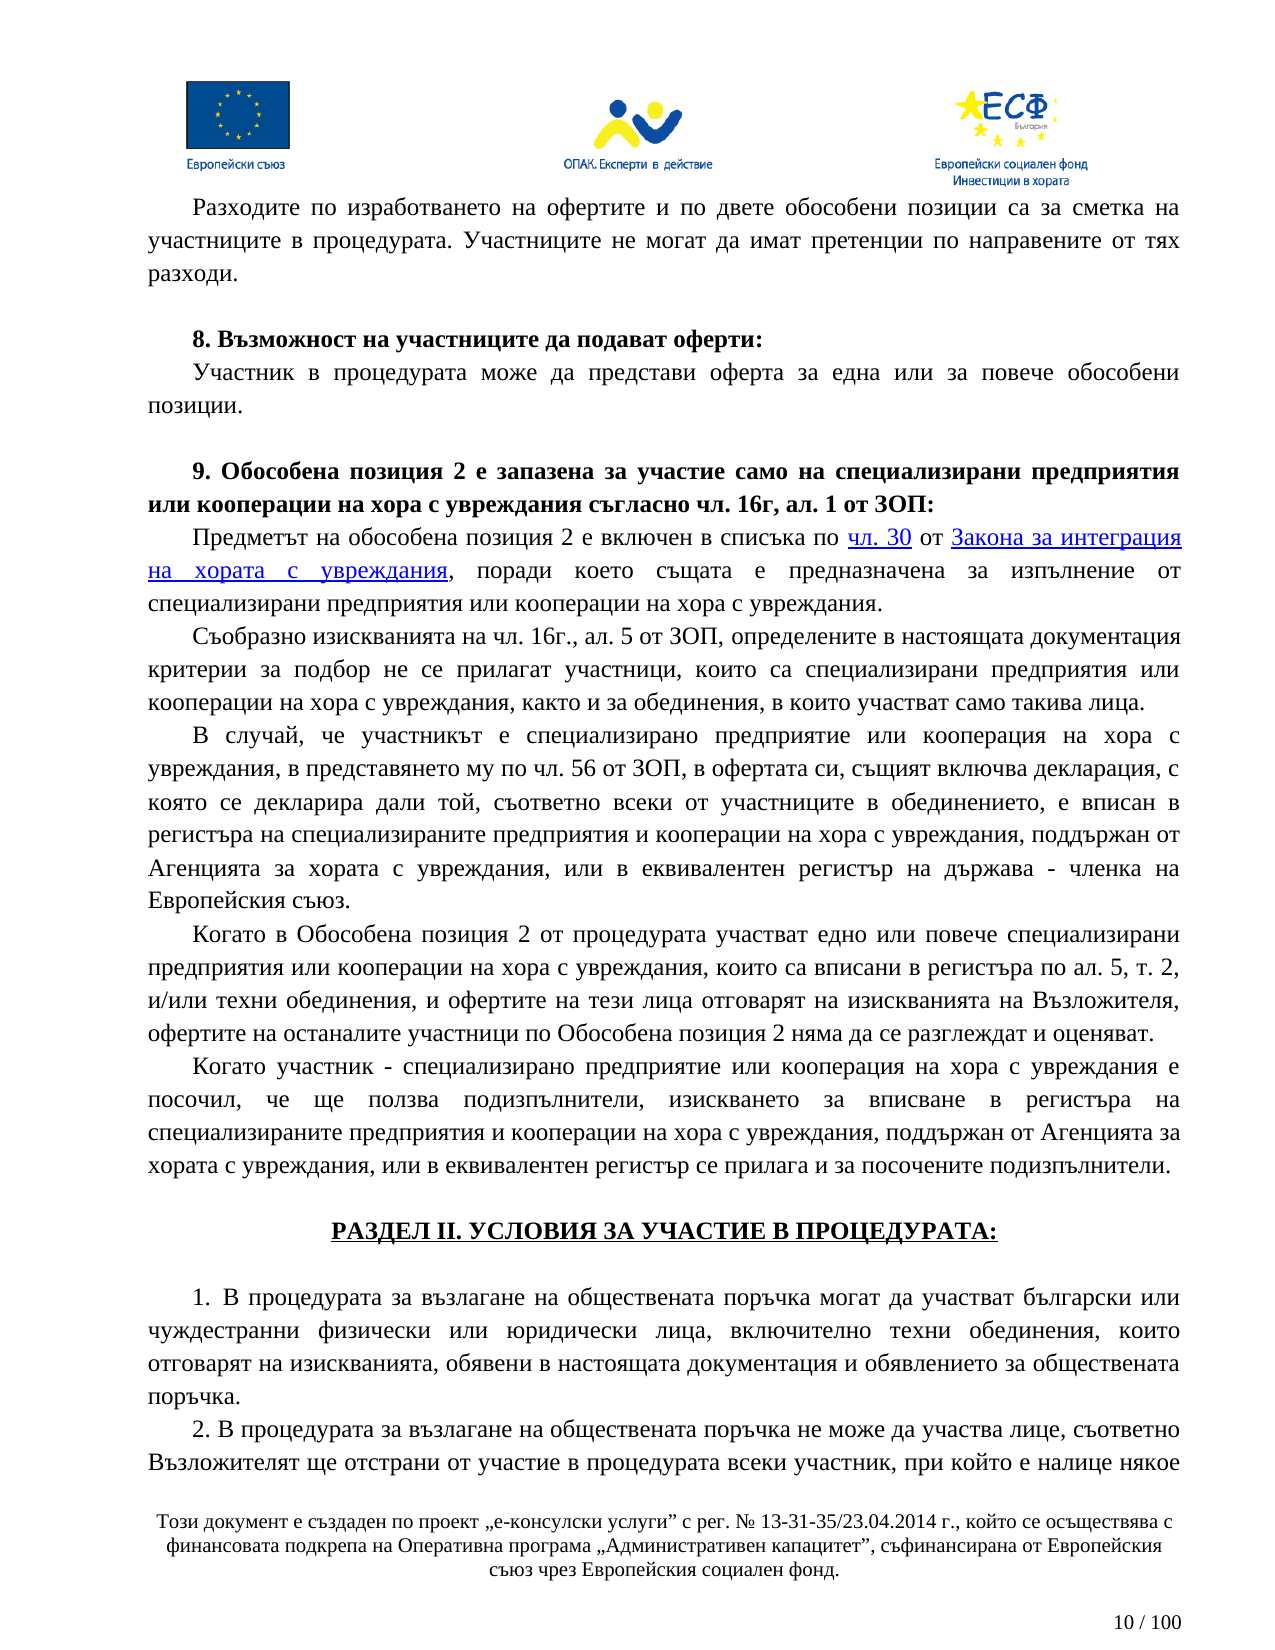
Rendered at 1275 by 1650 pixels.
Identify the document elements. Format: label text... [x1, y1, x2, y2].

text Когато участник - специализирано предприятие или кооперация на хора с увреждания е посочил, че ще ползва подизпълнители, изискването за вписване в регистъра на специализираните предприятия и кооперации на хора с увреждания, поддържан от Агенцията за хората с увреждания, или в еквивалентен регистър се прилага и за посочените подизпълнители. [148, 1051, 1181, 1178]
text Предметът на обособена позиция 2 е включен в списъка по чл. 30 от Закона за интеграция на хората с увреждания, поради което същата е предназначена за изпълнение от специализирани предприятия или кооперации на хора с увреждания. [148, 522, 1181, 617]
text Когато в Обособена позиция 2 от процедурата участват едно или повече специализирани предприятия или кооперации на хора с увреждания, които са вписани в регистъра по ал. 5, т. 2, и/или техни обединения, и офертите на тези лица отговарят на изискванията на Възложителя, офертите на останалите участници по Обособена позиция 2 няма да се разглеждат и оценяват. [148, 919, 1181, 1046]
text Съобразно изискванията на чл. 16г., ал. 5 от ЗОП, определените в настоящата документация критерии за подбор не се прилагат участници, които са специализирани предприятия или кооперации на хора с увреждания, както и за обединения, в които участват само такива лица. [148, 621, 1181, 716]
list В процедурата за възлагане на обществената поръчка могат да участват български или чуждестранни физически или юридически лица, включително техни обединения, които отговарят на изискванията, обявени в настоящата документация и обявлението за обществената поръчка. [148, 1282, 1181, 1410]
text Разходите по изработването на офертите и по двете обособени позиции са за сметка на участниците в процедурата. Участниците не могат да имат претенции по направените от тях разходи. [148, 192, 1181, 287]
text В случай, че участникът е специализирано предприятие или кооперация на хора с увреждания, в представянето му по чл. 56 от ЗОП, в офертата си, същият включва декларация, с която се декларира дали той, съответно всеки от участниците в обединението, е вписан в регистъра на специализираните предприятия и кооперации на хора с увреждания, поддържан от Агенцията за хората с увреждания, или в еквивалентен регистър на държава - членка на Европейския съюз. [148, 721, 1181, 914]
text Участник в процедурата може да представи оферта за една или за повече обособени позиции. [148, 357, 1181, 419]
text 8. Възможност на участниците да подават оферти: [148, 324, 1181, 353]
text 9. Обособена позиция 2 е запазена за участие само на специализирани предприятия или кооперации на хора с увреждания съгласно чл. 16г, ал. 1 от ЗОП: [148, 456, 1181, 518]
picture [147, 75, 1120, 193]
text РАЗДЕЛ II. УСЛОВИЯ ЗА УЧАСТИЕ В ПРОЦЕДУРАТА: [148, 1216, 1181, 1244]
